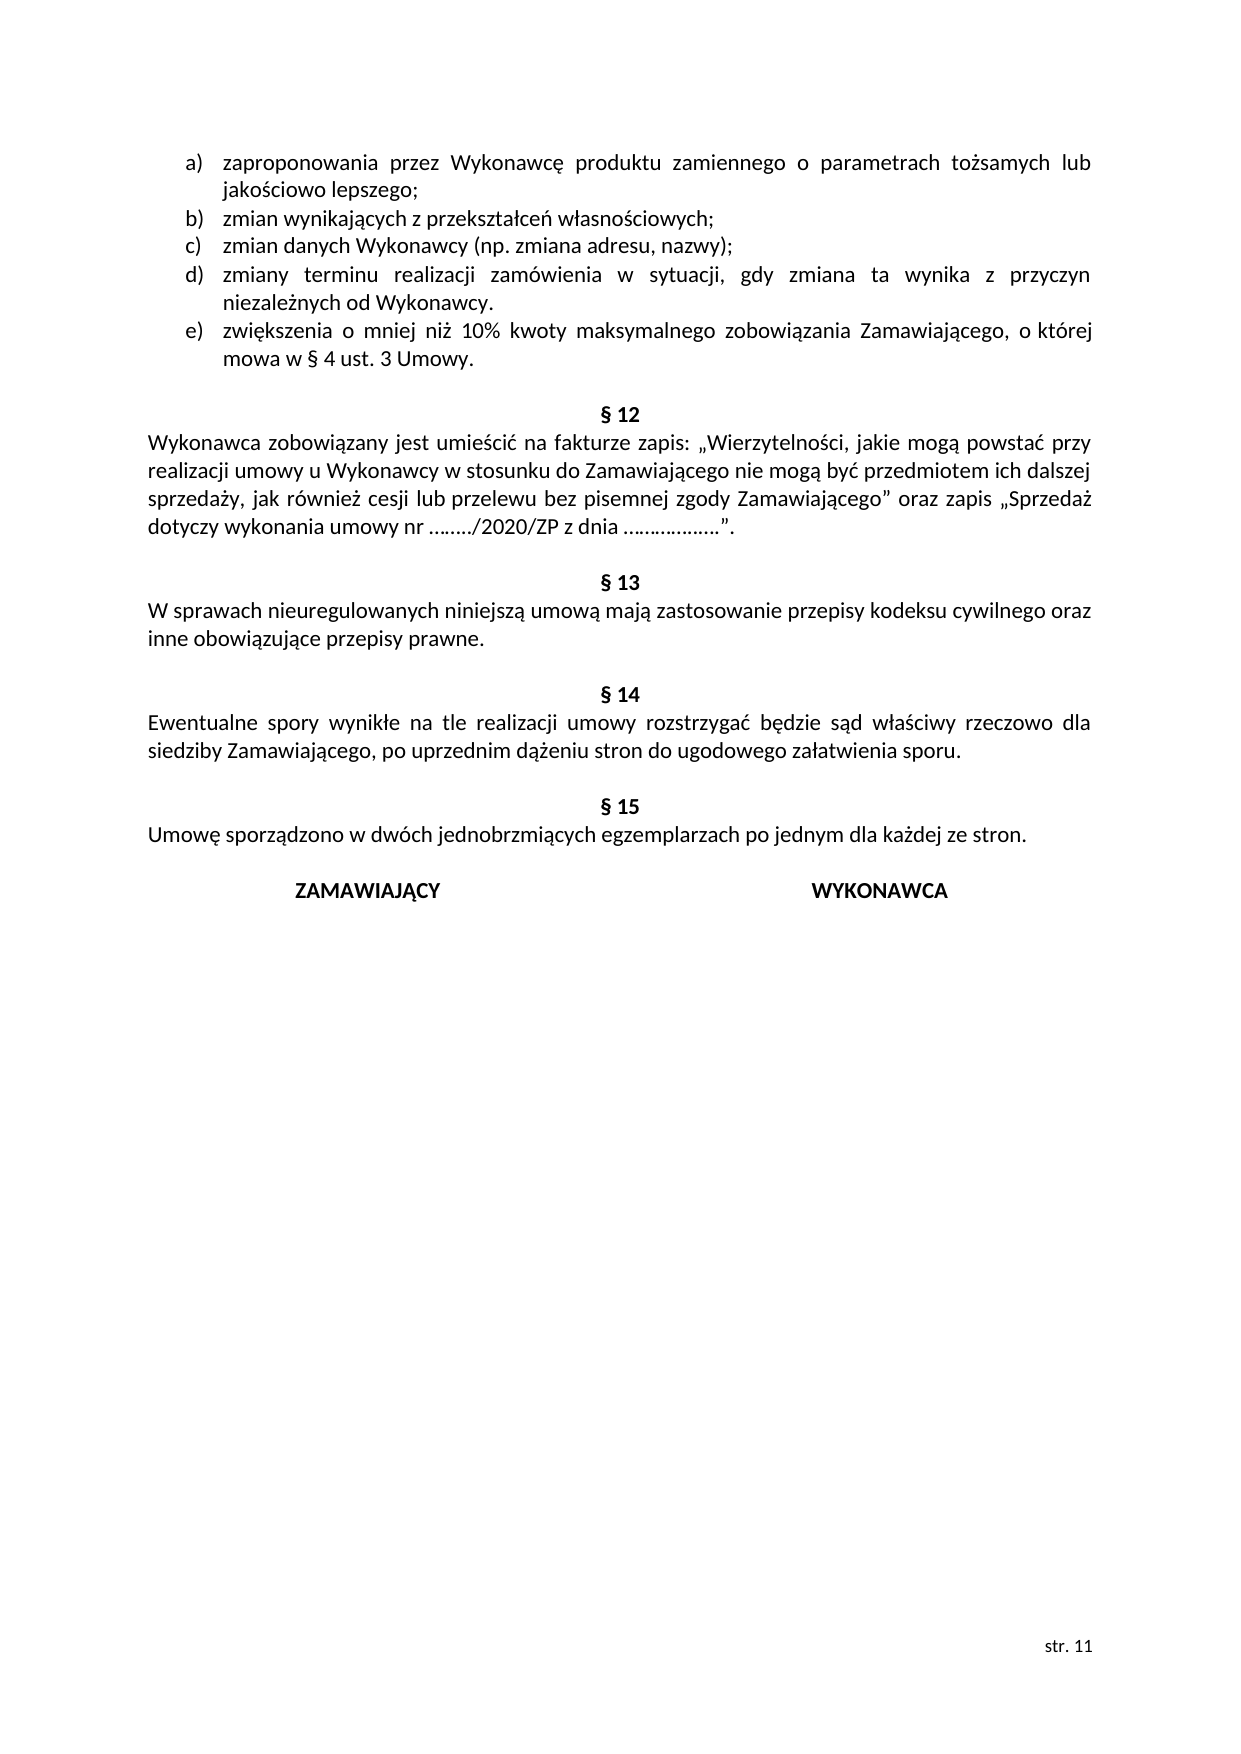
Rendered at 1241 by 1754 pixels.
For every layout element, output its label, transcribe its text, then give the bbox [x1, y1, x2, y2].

text § 12 [148, 400, 1093, 428]
text ZAMAWIAJĄCY WYKONAWCA [148, 876, 1093, 904]
list zmiany terminu realizacji zamówienia w sytuacji, gdy zmiana ta wynika z przyczyn niezależnych od Wykonawcy. [185, 260, 1093, 316]
text Ewentualne spory wynikłe na tle realizacji umowy rozstrzygać będzie sąd właściwy rzeczowo dla siedziby Zamawiającego, po uprzednim dążeniu stron do ugodowego załatwienia sporu. [148, 708, 1093, 764]
text Wykonawca zobowiązany jest umieścić na fakturze zapis: „Wierzytelności, jakie mogą powstać przy realizacji umowy u Wykonawcy w stosunku do Zamawiającego nie mogą być przedmiotem ich dalszej sprzedaży, jak również cesji lub przelewu bez pisemnej zgody Zamawiającego” oraz zapis „Sprzedaż dotyczy wykonania umowy nr ……../2020/ZP z dnia …………..….”. [148, 428, 1093, 540]
list zmian wynikających z przekształceń własnościowych; [185, 204, 1093, 232]
text § 13 [148, 568, 1093, 596]
text § 15 [148, 792, 1093, 820]
text Umowę sporządzono w dwóch jednobrzmiących egzemplarzach po jednym dla każdej ze stron. [148, 820, 1093, 848]
list zaproponowania przez Wykonawcę produktu zamiennego o parametrach tożsamych lub jakościowo lepszego; [185, 148, 1093, 204]
list zmian danych Wykonawcy (np. zmiana adresu, nazwy); [185, 232, 1093, 260]
text § 14 [148, 680, 1093, 708]
list zwiększenia o mniej niż 10% kwoty maksymalnego zobowiązania Zamawiającego, o której mowa w § 4 ust. 3 Umowy. [185, 316, 1093, 372]
text W sprawach nieuregulowanych niniejszą umową mają zastosowanie przepisy kodeksu cywilnego oraz inne obowiązujące przepisy prawne. [148, 596, 1093, 652]
